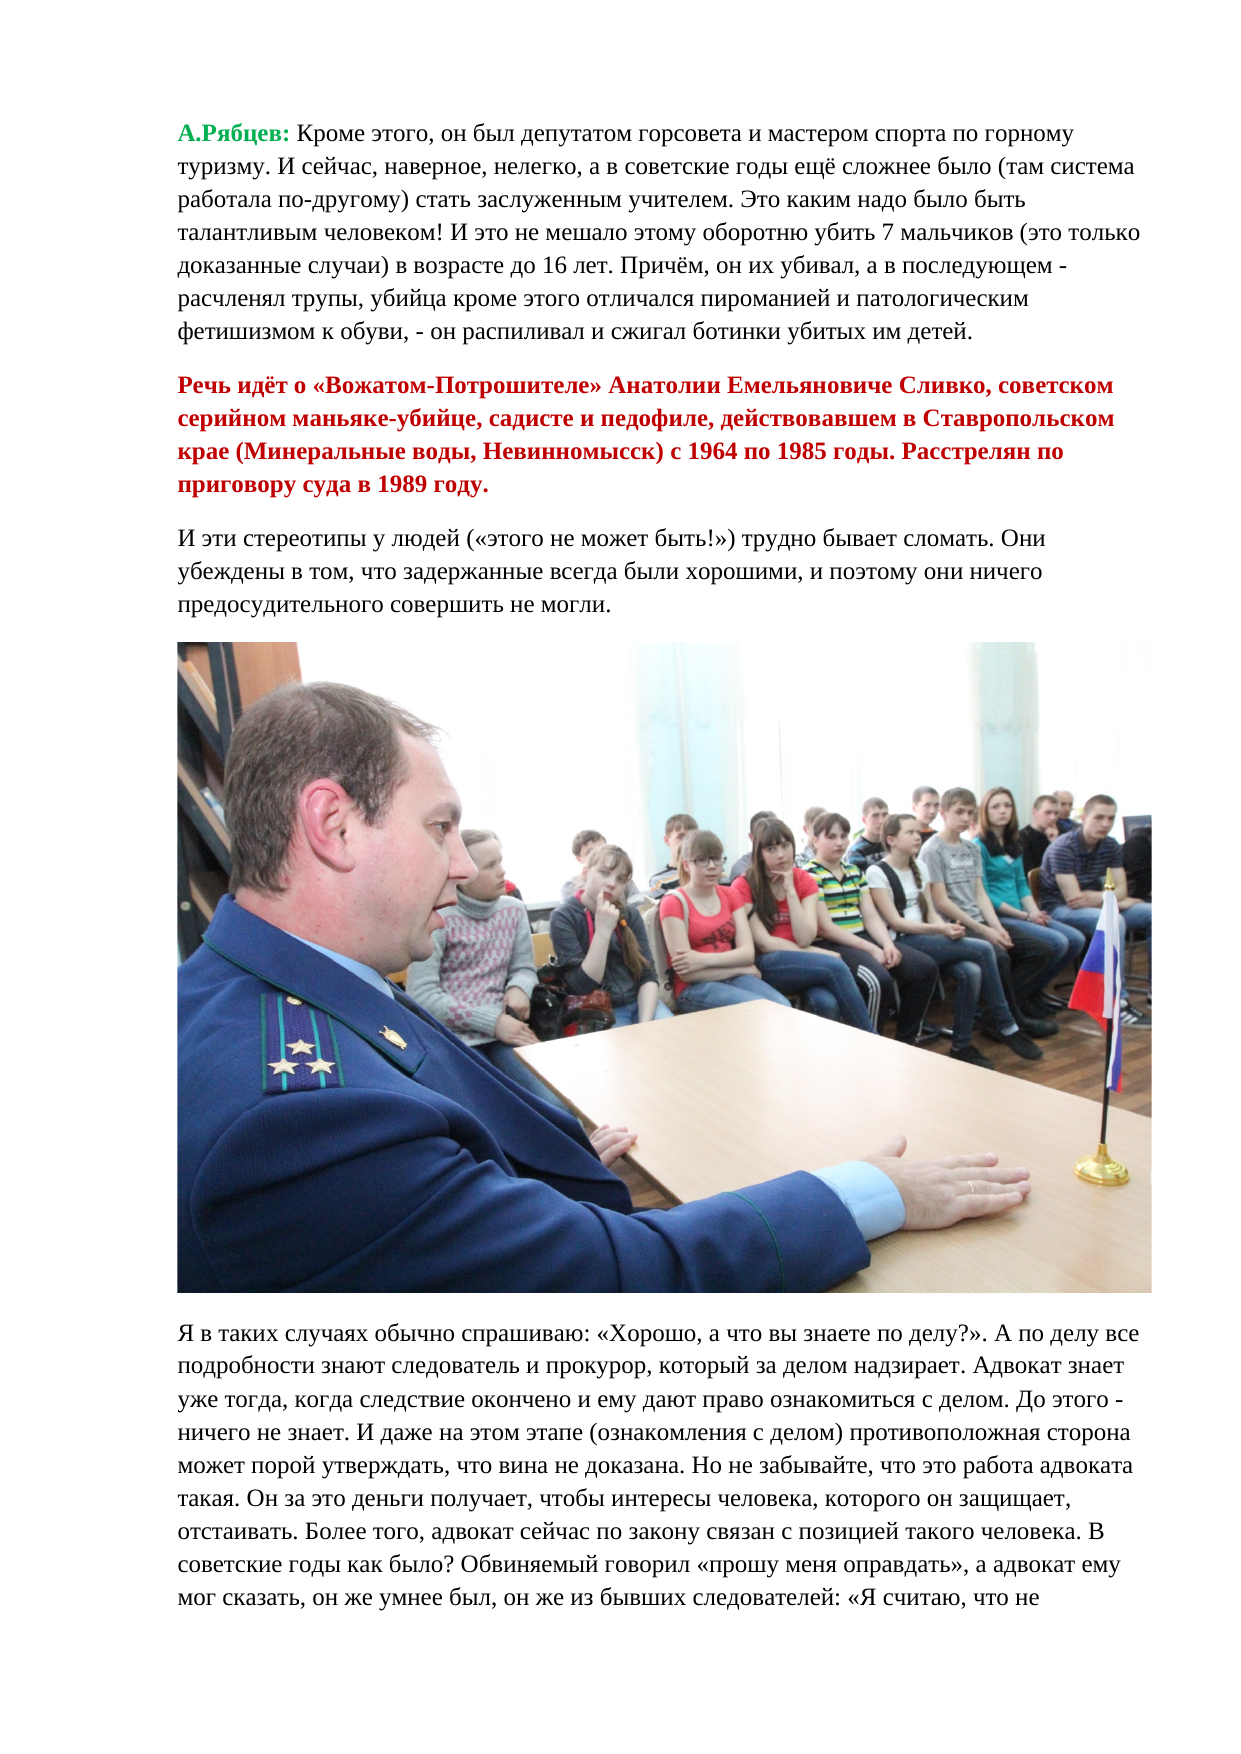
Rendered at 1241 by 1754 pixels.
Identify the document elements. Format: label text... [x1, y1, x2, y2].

text И эти стереотипы у людей («этого не может быть!») трудно бывает сломать. Они убеждены в том, что задержанные всегда были хорошими, и поэтому они ничего предосудительного совершить не могли. [177, 523, 1152, 618]
picture [177, 642, 1152, 1293]
text А.Рябцев: Кроме этого, он был депутатом горсовета и мастером спорта по горному туризму. И сейчас, наверное, нелегко, а в советские годы ещё сложнее было (там система работала по-другому) стать заслуженным учителем. Это каким надо было быть талантливым человеком! И это не мешало этому оборотню убить 7 мальчиков (это только доказанные случаи) в возрасте до 16 лет. Причём, он их убивал, а в последующем - расчленял трупы, убийца кроме этого отличался пироманией и патологическим фетишизмом к обуви, - он распиливал и сжигал ботинки убитых им детей. [177, 118, 1152, 345]
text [177, 1318, 1152, 1611]
text Речь идёт о «Вожатом-Потрошителе» Анатолии Емельяновиче Сливко, советском серийном маньяке-убийце, садисте и педофиле, действовавшем в Ставропольском крае (Минеральные воды, Невинномысск) с 1964 по 1985 годы. Расстрелян по приговору суда в 1989 году. [177, 370, 1152, 498]
